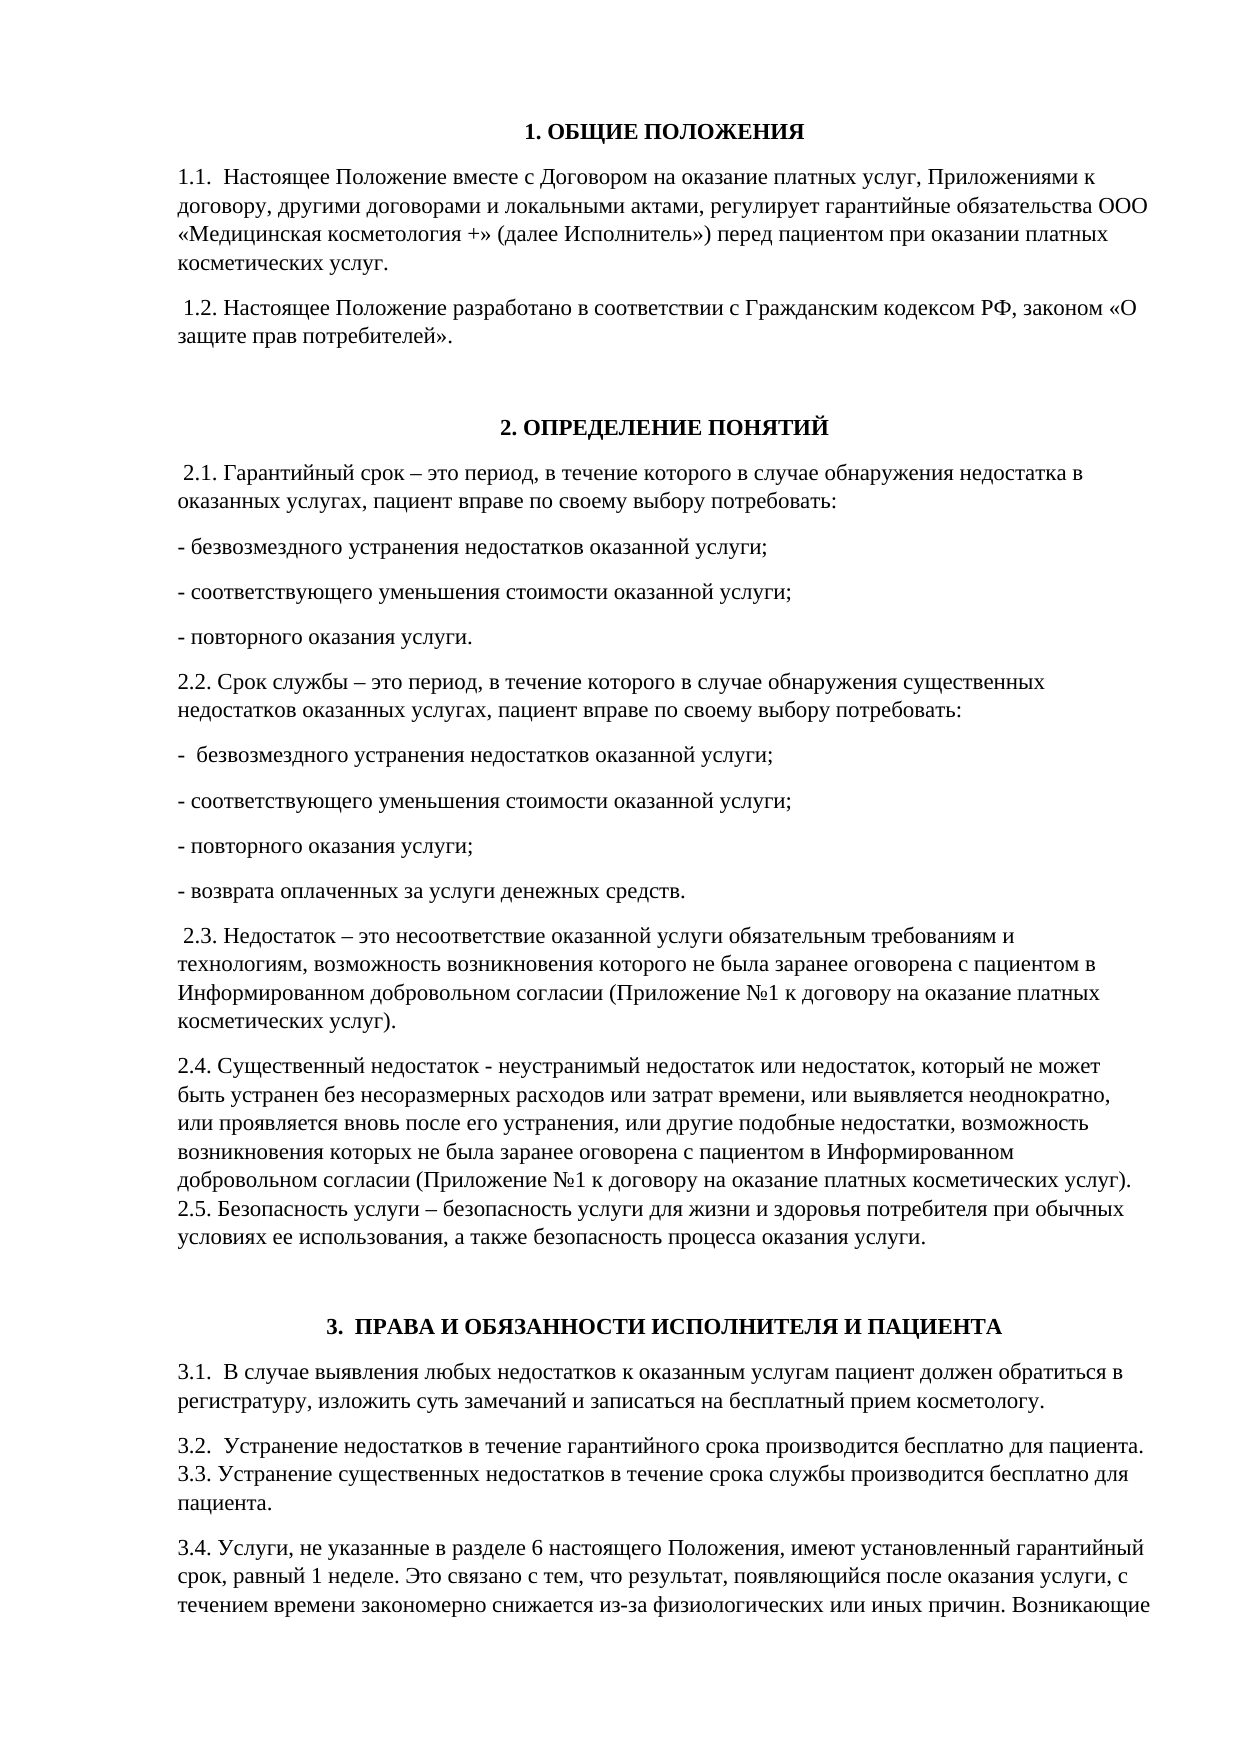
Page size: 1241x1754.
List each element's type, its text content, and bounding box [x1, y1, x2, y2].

text 3.2. Устранение недостатков в течение гарантийного срока производится бесплатно для пациента. 3.3. Устранение существенных недостатков в течение срока службы производится бесплатно для пациента. [177, 1432, 1152, 1515]
text - безвозмездного устранения недостатков оказанной услуги; [177, 533, 1152, 559]
text 2. ОПРЕДЕЛЕНИЕ ПОНЯТИЙ [177, 414, 1152, 440]
text - повторного оказания услуги. [177, 623, 1152, 649]
text 1. ОБЩИЕ ПОЛОЖЕНИЯ [177, 118, 1152, 144]
text - возврата оплаченных за услуги денежных средств. [177, 877, 1152, 903]
text 3. ПРАВА И ОБЯЗАННОСТИ ИСПОЛНИТЕЛЯ И ПАЦИЕНТА [177, 1313, 1152, 1339]
text 1.2. Настоящее Положение разработано в соответствии с Гражданским кодексом РФ, законом «О защите прав потребителей». [177, 294, 1152, 348]
text 1.1. Настоящее Положение вместе с Договором на оказание платных услуг, Приложениями к договору, другими договорами и локальными актами, регулирует гарантийные обязательства ООО «Медицинская косметология +» (далее Исполнитель») перед пациентом при оказании платных косметических услуг. [177, 163, 1152, 275]
text 2.2. Срок службы – это период, в течение которого в случае обнаружения существенных недостатков оказанных услугах, пациент вправе по своему выбору потребовать: [177, 668, 1152, 723]
text 2.4. Существенный недостаток - неустранимый недостаток или недостаток, который не может быть устранен без несоразмерных расходов или затрат времени, или выявляется неоднократно, или проявляется вновь после его устранения, или другие подобные недостатки, возможность возникновения которых не была заранее оговорена с пациентом в Информированном добровольном согласии (Приложение №1 к договору на оказание платных косметических услуг). 2.5. Безопасность услуги – безопасность услуги для жизни и здоровья потребителя при обычных условиях ее использования, а также безопасность процесса оказания услуги. [177, 1052, 1152, 1249]
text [177, 1534, 1152, 1617]
text 2.3. Недостаток – это несоответствие оказанной услуги обязательным требованиям и технологиям, возможность возникновения которого не была заранее оговорена с пациентом в Информированном добровольном согласии (Приложение №1 к договору на оказание платных косметических услуг). [177, 922, 1152, 1034]
text - безвозмездного устранения недостатков оказанной услуги; [177, 742, 1152, 768]
text - повторного оказания услуги; [177, 832, 1152, 858]
text - соответствующего уменьшения стоимости оказанной услуги; [177, 787, 1152, 813]
text - соответствующего уменьшения стоимости оказанной услуги; [177, 578, 1152, 604]
text 2.1. Гарантийный срок – это период, в течение которого в случае обнаружения недостатка в оказанных услугах, пациент вправе по своему выбору потребовать: [177, 459, 1152, 514]
text 3.1. В случае выявления любых недостатков к оказанным услугам пациент должен обратиться в регистратуру, изложить суть замечаний и записаться на бесплатный прием косметологу. [177, 1358, 1152, 1413]
